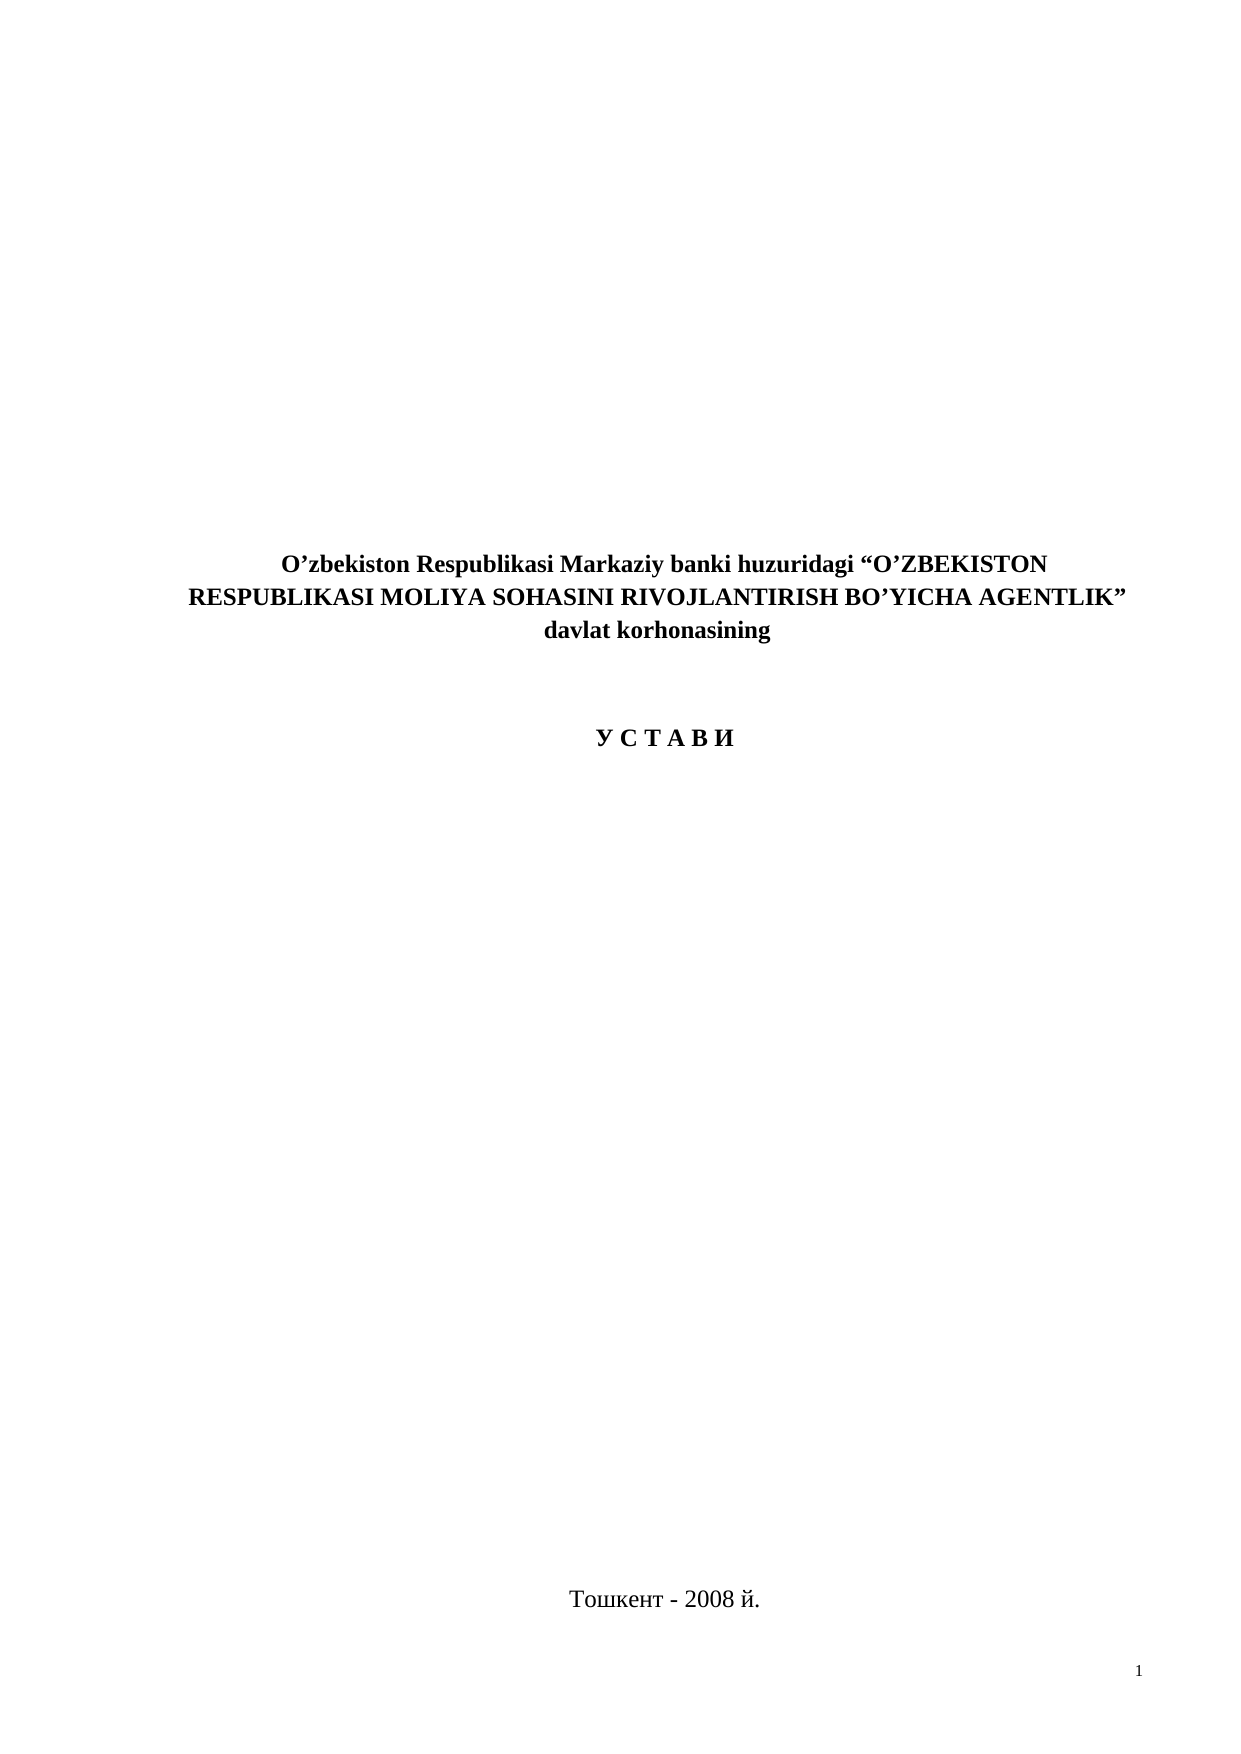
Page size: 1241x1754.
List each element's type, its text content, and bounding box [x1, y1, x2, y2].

text O’zbekiston Respublikasi Markaziy banki huzuridagi “O’ZBEKISTON RESPUBLIKASI MOLIYA SOHASINI RIVOJLANTIRISH BO’YICHA AGENTLIK” davlat korhonasining [177, 549, 1137, 644]
text У С Т А В И [177, 723, 1137, 751]
text Тошкент - 2008 й. [177, 1584, 1137, 1613]
